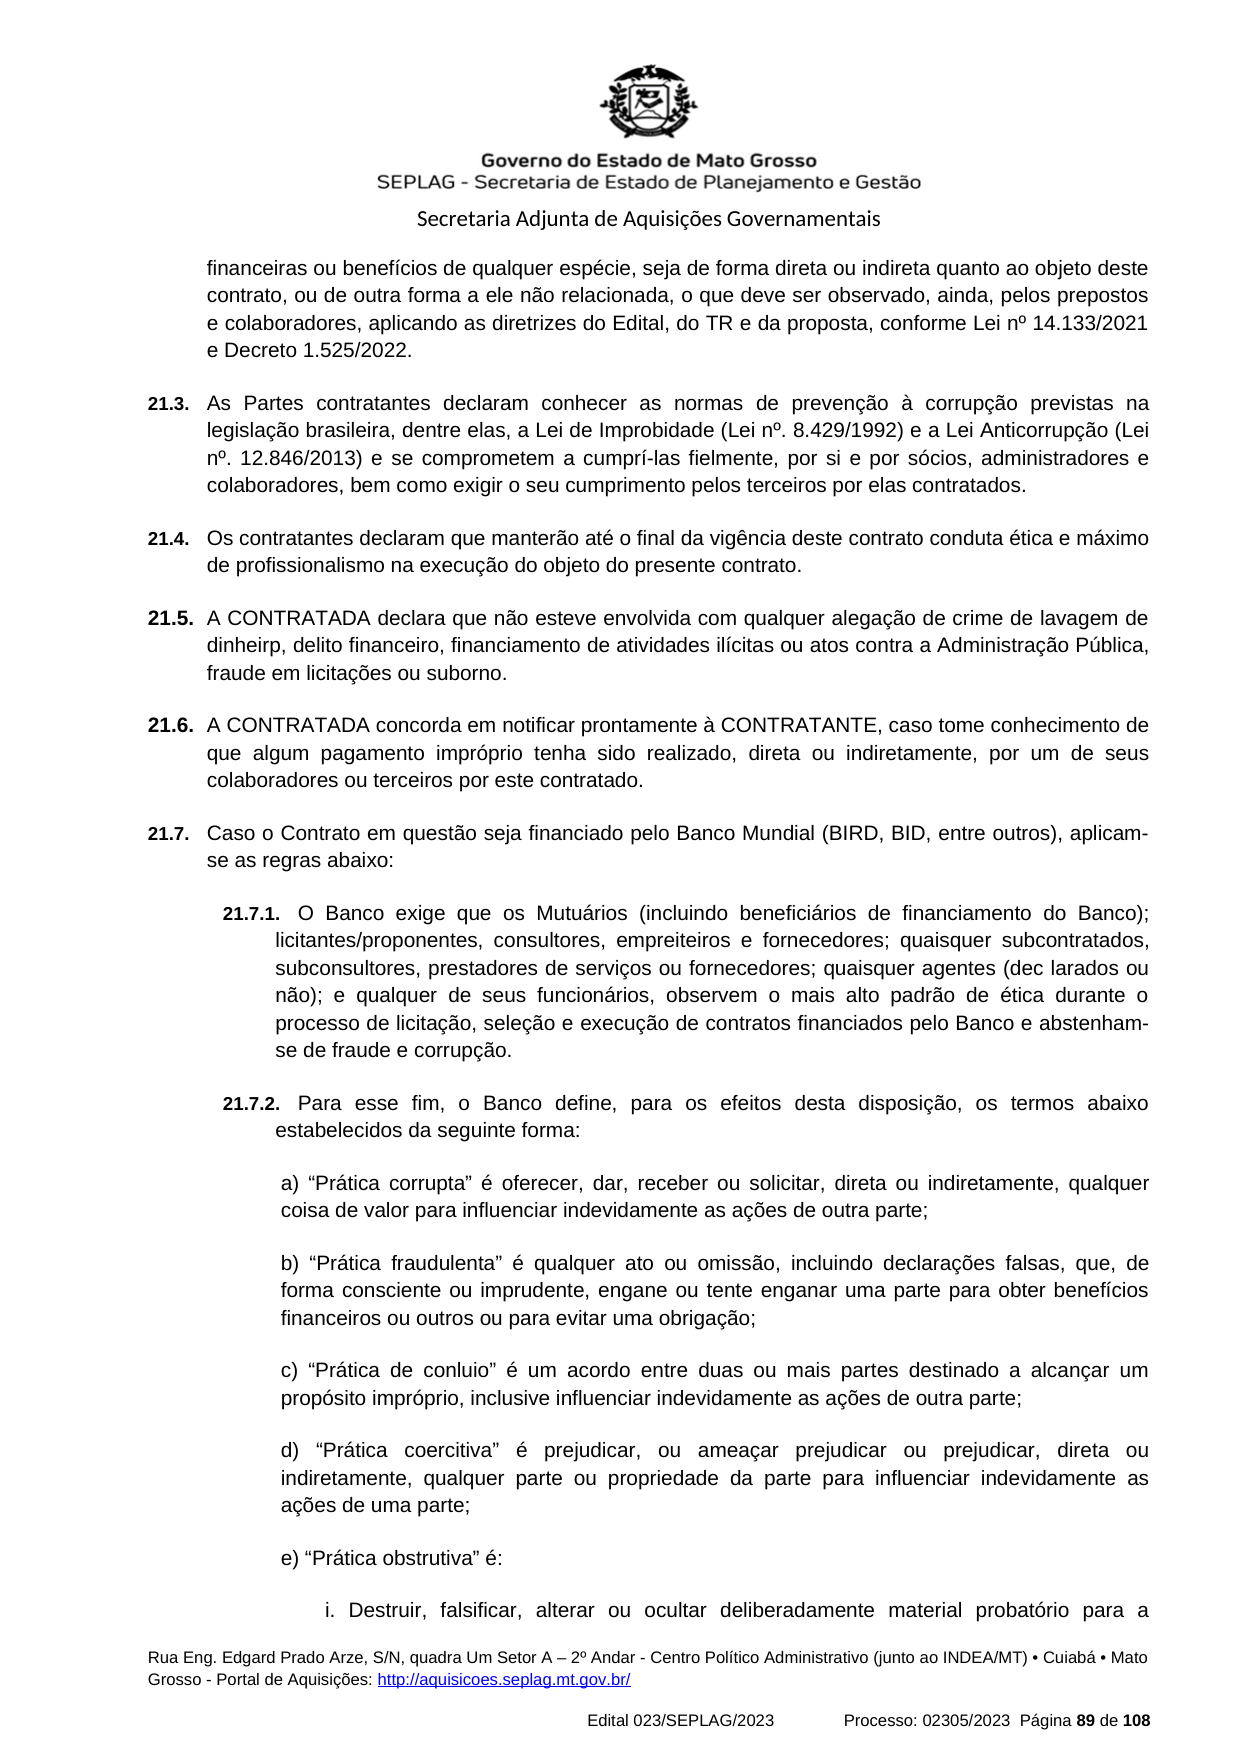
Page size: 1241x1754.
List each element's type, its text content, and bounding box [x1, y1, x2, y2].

picture [364, 53, 934, 204]
list Os contratantes declaram que manterão até o final da vigência deste contrato conduta ética e máximo de profissionalismo na execução do objeto do presente contrato. [148, 526, 1150, 577]
text e) “Prática obstrutiva” é: [281, 1546, 1150, 1570]
text c) “Prática de conluio” é um acordo entre duas ou mais partes destinado a alcançar um propósito impróprio, inclusive influenciar indevidamente as ações de outra parte; [281, 1358, 1150, 1410]
list O Banco exige que os Mutuários (incluindo beneficiários de financiamento do Banco); licitantes/proponentes, consultores, empreiteiros e fornecedores; quaisquer subcontratados, subconsultores, prestadores de serviços ou fornecedores; quaisquer agentes (dec larados ou não); e qualquer de seus funcionários, observem o mais alto padrão de ética durante o processo de licitação, seleção e execução de contratos financiados pelo Banco e abstenham-se de fraude e corrupção. [223, 901, 1150, 1062]
text a) “Prática corrupta” é oferecer, dar, receber ou solicitar, direta ou indiretamente, qualquer coisa de valor para influenciar indevidamente as ações de outra parte; [281, 1171, 1150, 1222]
text b) “Prática fraudulenta” é qualquer ato ou omissão, incluindo declarações falsas, que, de forma consciente ou imprudente, engane ou tente enganar uma parte para obter benefícios financeiros ou outros ou para evitar uma obrigação; [281, 1251, 1150, 1330]
list As Partes contratantes declaram conhecer as normas de prevenção à corrupção previstas na legislação brasileira, dentre elas, a Lei de Improbidade (Lei nº. 8.429/1992) e a Lei Anticorrupção (Lei nº. 12.846/2013) e se comprometem a cumprí-las fielmente, por si e por sócios, administradores e colaboradores, bem como exigir o seu cumprimento pelos terceiros por elas contratados. [148, 391, 1150, 497]
text d) “Prática coercitiva” é prejudicar, ou ameaçar prejudicar ou prejudicar, direta ou indiretamente, qualquer parte ou propriedade da parte para influenciar indevidamente as ações de uma parte; [281, 1438, 1150, 1517]
list Para esse fim, o Banco define, para os efeitos desta disposição, os termos abaixo estabelecidos da seguinte forma: [223, 1091, 1150, 1142]
list A CONTRATADA declara que não esteve envolvida com qualquer alegação de crime de lavagem de dinheirp, delito financeiro, financiamento de atividades ilícitas ou atos contra a Administração Pública, fraude em licitações ou suborno. [148, 606, 1150, 685]
list Caso o Contrato em questão seja financiado pelo Banco Mundial (BIRD, BID, entre outros), aplicam-se as regras abaixo: [148, 821, 1150, 872]
list A CONTRATADA concorda em notificar prontamente à CONTRATANTE, caso tome conhecimento de que algum pagamento impróprio tenha sido realizado, direta ou indiretamente, por um de seus colaboradores ou terceiros por este contratado. [148, 713, 1150, 792]
